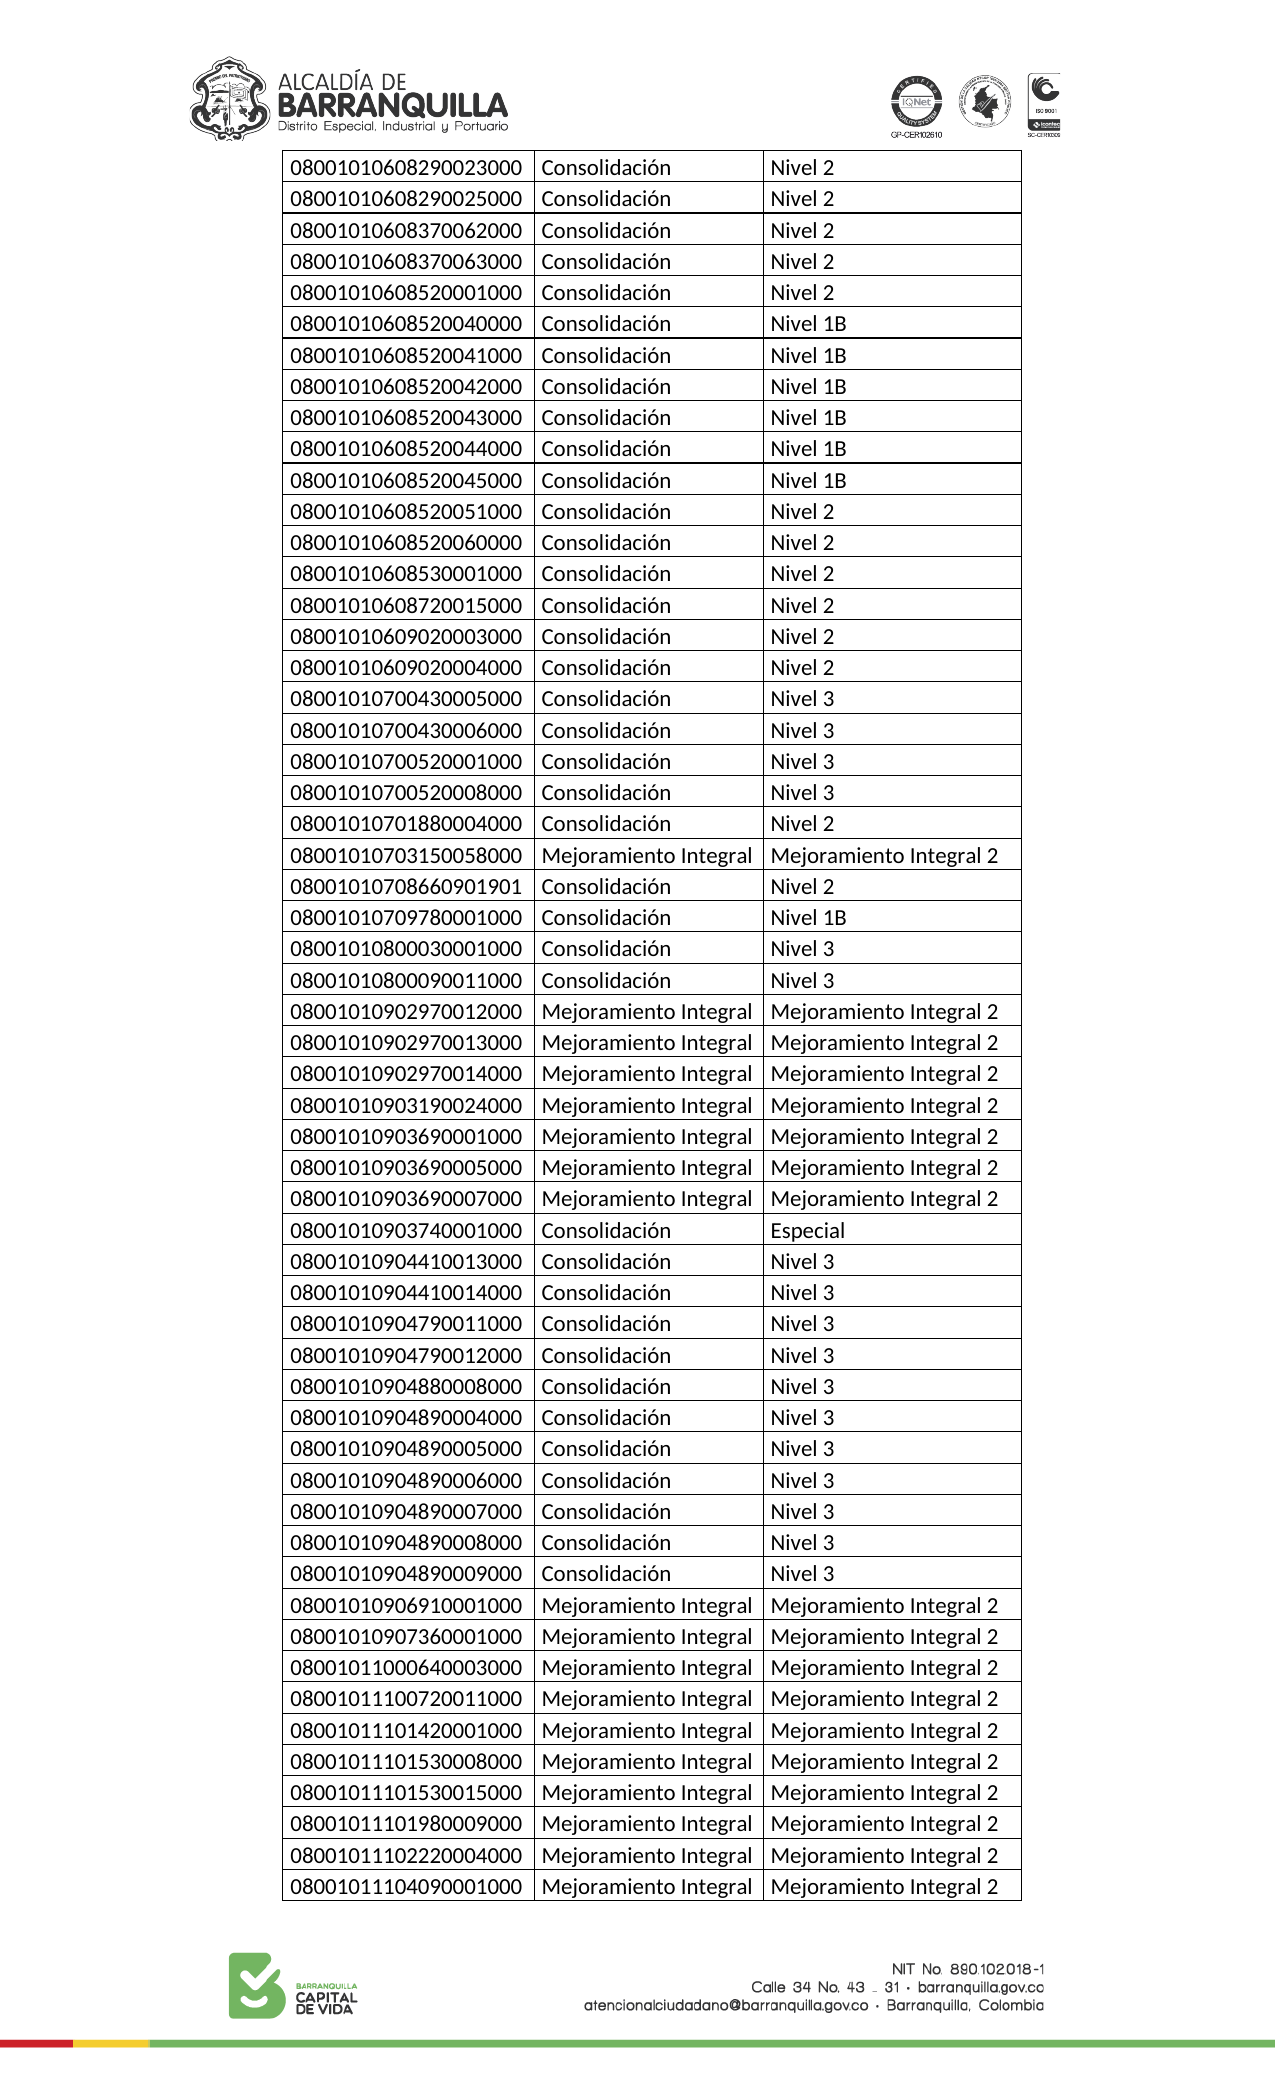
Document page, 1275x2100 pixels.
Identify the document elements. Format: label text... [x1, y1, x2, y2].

table_cell Nivel 2 [764, 651, 1021, 681]
table_cell Nivel 1B [764, 464, 1021, 494]
table_cell Consolidación [535, 245, 763, 275]
table_cell 08001010902970013000 [283, 1026, 534, 1056]
table_cell Mejoramiento Integral 2 [764, 1651, 1021, 1681]
table_cell Consolidación [535, 370, 763, 400]
table_cell Nivel 3 [764, 1370, 1021, 1400]
table_cell Consolidación [535, 401, 763, 431]
table_cell Nivel 1B [764, 401, 1021, 431]
table_cell Nivel 2 [764, 870, 1021, 900]
table_cell 08001010904790011000 [283, 1307, 534, 1337]
table_cell Consolidación [535, 151, 763, 181]
table_cell 08001010903690007000 [283, 1182, 534, 1212]
table_cell Nivel 3 [764, 682, 1021, 712]
table_cell 08001011102220004000 [283, 1839, 534, 1869]
table_cell Mejoramiento Integral [535, 1026, 763, 1056]
table_cell Consolidación [535, 870, 763, 900]
table_cell 08001011000640003000 [283, 1651, 534, 1681]
table_cell Nivel 2 [764, 151, 1021, 181]
table_cell Consolidación [535, 964, 763, 994]
table_cell Consolidación [535, 1464, 763, 1494]
table_cell Mejoramiento Integral [535, 1620, 763, 1650]
table_cell Nivel 3 [764, 1401, 1021, 1431]
table_cell Consolidación [535, 1276, 763, 1306]
table_cell Mejoramiento Integral [535, 1745, 763, 1775]
table_cell Consolidación [535, 1214, 763, 1244]
table_cell 08001010906910001000 [283, 1589, 534, 1619]
table_cell 08001010608290023000 [283, 151, 534, 181]
table_cell 08001010608720015000 [283, 589, 534, 619]
table_cell Nivel 1B [764, 901, 1021, 931]
table_cell Nivel 1B [764, 307, 1021, 337]
table_cell Mejoramiento Integral 2 [764, 1589, 1021, 1619]
table_cell 08001010904880008000 [283, 1370, 534, 1400]
table_cell Consolidación [535, 589, 763, 619]
table_cell 08001010708660901901 [283, 870, 534, 900]
table_cell Mejoramiento Integral [535, 1807, 763, 1837]
table_cell Consolidación [535, 1401, 763, 1431]
table_cell Especial [764, 1214, 1021, 1244]
table_cell Consolidación [535, 1245, 763, 1275]
table_cell 08001010800030001000 [283, 932, 534, 962]
table_cell Consolidación [535, 495, 763, 525]
table_cell Mejoramiento Integral 2 [764, 1839, 1021, 1869]
table_cell 08001010903190024000 [283, 1089, 534, 1119]
table_cell Mejoramiento Integral [535, 1589, 763, 1619]
table_cell Mejoramiento Integral [535, 1651, 763, 1681]
table_cell Nivel 2 [764, 214, 1021, 244]
table_cell Consolidación [535, 1495, 763, 1525]
table_cell 08001010608530001000 [283, 557, 534, 587]
table_cell 08001010700520008000 [283, 776, 534, 806]
table_cell Mejoramiento Integral [535, 995, 763, 1025]
table_cell Consolidación [535, 1339, 763, 1369]
table_cell 08001010904410013000 [283, 1245, 534, 1275]
table_cell Mejoramiento Integral 2 [764, 1714, 1021, 1744]
table_cell Nivel 3 [764, 776, 1021, 806]
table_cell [535, 1870, 763, 1900]
table_cell 08001010703150058000 [283, 839, 534, 869]
table_cell Consolidación [535, 1370, 763, 1400]
table_cell Nivel 3 [764, 1526, 1021, 1556]
table_cell Nivel 3 [764, 745, 1021, 775]
table_cell Mejoramiento Integral [535, 1839, 763, 1869]
table_cell Mejoramiento Integral [535, 1120, 763, 1150]
table_cell Consolidación [535, 807, 763, 837]
picture [0, 2039, 1275, 2048]
table_cell Consolidación [535, 745, 763, 775]
table_cell Nivel 2 [764, 495, 1021, 525]
picture [228, 1952, 1044, 2019]
table_cell Mejoramiento Integral 2 [764, 1807, 1021, 1837]
table_cell Nivel 1B [764, 339, 1021, 369]
table_cell Mejoramiento Integral 2 [764, 1745, 1021, 1775]
table_cell 08001011101980009000 [283, 1807, 534, 1837]
table_cell Consolidación [535, 526, 763, 556]
table_cell 08001010609020004000 [283, 651, 534, 681]
table_cell Consolidación [535, 714, 763, 744]
table_cell Nivel 1B [764, 370, 1021, 400]
table_cell Nivel 3 [764, 932, 1021, 962]
table_cell Nivel 2 [764, 276, 1021, 306]
table_cell Nivel 3 [764, 1495, 1021, 1525]
table_cell Consolidación [535, 432, 763, 462]
table_cell Consolidación [535, 620, 763, 650]
table_cell Mejoramiento Integral [535, 839, 763, 869]
table_cell Mejoramiento Integral 2 [764, 1089, 1021, 1119]
table_cell 08001010904890007000 [283, 1495, 534, 1525]
table_cell 08001010800090011000 [283, 964, 534, 994]
table_cell Mejoramiento Integral [535, 1714, 763, 1744]
table_cell Consolidación [535, 276, 763, 306]
table_cell Mejoramiento Integral 2 [764, 1182, 1021, 1212]
table_cell 08001011101530015000 [283, 1776, 534, 1806]
table_cell Consolidación [535, 339, 763, 369]
table_cell Mejoramiento Integral 2 [764, 839, 1021, 869]
table_cell 08001010904790012000 [283, 1339, 534, 1369]
table_cell Nivel 3 [764, 1464, 1021, 1494]
table_cell Nivel 3 [764, 1307, 1021, 1337]
table_cell Nivel 3 [764, 1276, 1021, 1306]
table_cell 08001010608520045000 [283, 464, 534, 494]
table_cell 08001010608520042000 [283, 370, 534, 400]
table_cell 08001010700520001000 [283, 745, 534, 775]
table_cell Nivel 3 [764, 714, 1021, 744]
table_cell 08001011101420001000 [283, 1714, 534, 1744]
table_cell Nivel 3 [764, 1245, 1021, 1275]
table_cell 08001010904410014000 [283, 1276, 534, 1306]
table_cell Nivel 3 [764, 1557, 1021, 1587]
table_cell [764, 1870, 1021, 1900]
table_cell 08001011100720011000 [283, 1682, 534, 1712]
table_cell 08001010904890004000 [283, 1401, 534, 1431]
table_cell Mejoramiento Integral [535, 1182, 763, 1212]
table_cell 08001010907360001000 [283, 1620, 534, 1650]
table_cell 08001010608520041000 [283, 339, 534, 369]
table_cell 08001010608520043000 [283, 401, 534, 431]
table_cell Nivel 2 [764, 557, 1021, 587]
table_cell Mejoramiento Integral [535, 1682, 763, 1712]
table_cell 08001010701880004000 [283, 807, 534, 837]
table_cell Consolidación [535, 1432, 763, 1462]
table_cell Consolidación [535, 214, 763, 244]
table_cell Consolidación [535, 1526, 763, 1556]
table_cell 08001010902970012000 [283, 995, 534, 1025]
table_cell Nivel 2 [764, 589, 1021, 619]
table_cell Nivel 1B [764, 432, 1021, 462]
table_cell 08001010903690001000 [283, 1120, 534, 1150]
table_cell Consolidación [535, 1557, 763, 1587]
table_cell Nivel 3 [764, 1432, 1021, 1462]
table_cell Mejoramiento Integral [535, 1151, 763, 1181]
table_cell Mejoramiento Integral [535, 1776, 763, 1806]
table_cell 08001010904890006000 [283, 1464, 534, 1494]
table_cell Consolidación [535, 682, 763, 712]
table_cell 08001010904890008000 [283, 1526, 534, 1556]
table_cell 08001010709780001000 [283, 901, 534, 931]
table_cell 08001010608370063000 [283, 245, 534, 275]
table_cell Nivel 3 [764, 964, 1021, 994]
table_cell Consolidación [535, 776, 763, 806]
table_cell 08001010608520001000 [283, 276, 534, 306]
table_cell 08001010904890005000 [283, 1432, 534, 1462]
table_cell Mejoramiento Integral [535, 1057, 763, 1087]
table_cell Consolidación [535, 464, 763, 494]
table_cell 08001010608520060000 [283, 526, 534, 556]
table_cell 08001010608520044000 [283, 432, 534, 462]
table_cell 08001010903690005000 [283, 1151, 534, 1181]
table_cell Consolidación [535, 557, 763, 587]
table_cell 08001010902970014000 [283, 1057, 534, 1087]
table_cell Consolidación [535, 182, 763, 212]
table_cell 08001010608520040000 [283, 307, 534, 337]
table_cell 08001011104090001000 [283, 1870, 534, 1900]
table_cell Nivel 2 [764, 807, 1021, 837]
table_cell Consolidación [535, 901, 763, 931]
table_cell Mejoramiento Integral [535, 1089, 763, 1119]
table_cell 08001010904890009000 [283, 1557, 534, 1587]
table_cell 08001010609020003000 [283, 620, 534, 650]
table_cell Nivel 2 [764, 182, 1021, 212]
table_cell 08001010903740001000 [283, 1214, 534, 1244]
table_cell Mejoramiento Integral 2 [764, 1057, 1021, 1087]
table_cell 08001010700430005000 [283, 682, 534, 712]
table_cell Consolidación [535, 307, 763, 337]
table_cell Nivel 3 [764, 1339, 1021, 1369]
table_cell Mejoramiento Integral 2 [764, 1776, 1021, 1806]
table_cell Mejoramiento Integral 2 [764, 1120, 1021, 1150]
table_cell Mejoramiento Integral 2 [764, 1151, 1021, 1181]
table_cell Mejoramiento Integral 2 [764, 995, 1021, 1025]
table_cell 08001010608370062000 [283, 214, 534, 244]
table_cell Nivel 2 [764, 620, 1021, 650]
picture [188, 56, 1060, 141]
table_cell Consolidación [535, 1307, 763, 1337]
table_cell Consolidación [535, 932, 763, 962]
table_cell Mejoramiento Integral 2 [764, 1682, 1021, 1712]
table_cell 08001010608290025000 [283, 182, 534, 212]
table_cell Nivel 2 [764, 245, 1021, 275]
table_cell Mejoramiento Integral 2 [764, 1026, 1021, 1056]
table_cell 08001010700430006000 [283, 714, 534, 744]
table_cell Consolidación [535, 651, 763, 681]
table_cell Mejoramiento Integral 2 [764, 1620, 1021, 1650]
table_cell Nivel 2 [764, 526, 1021, 556]
table_cell 08001011101530008000 [283, 1745, 534, 1775]
table_cell 08001010608520051000 [283, 495, 534, 525]
